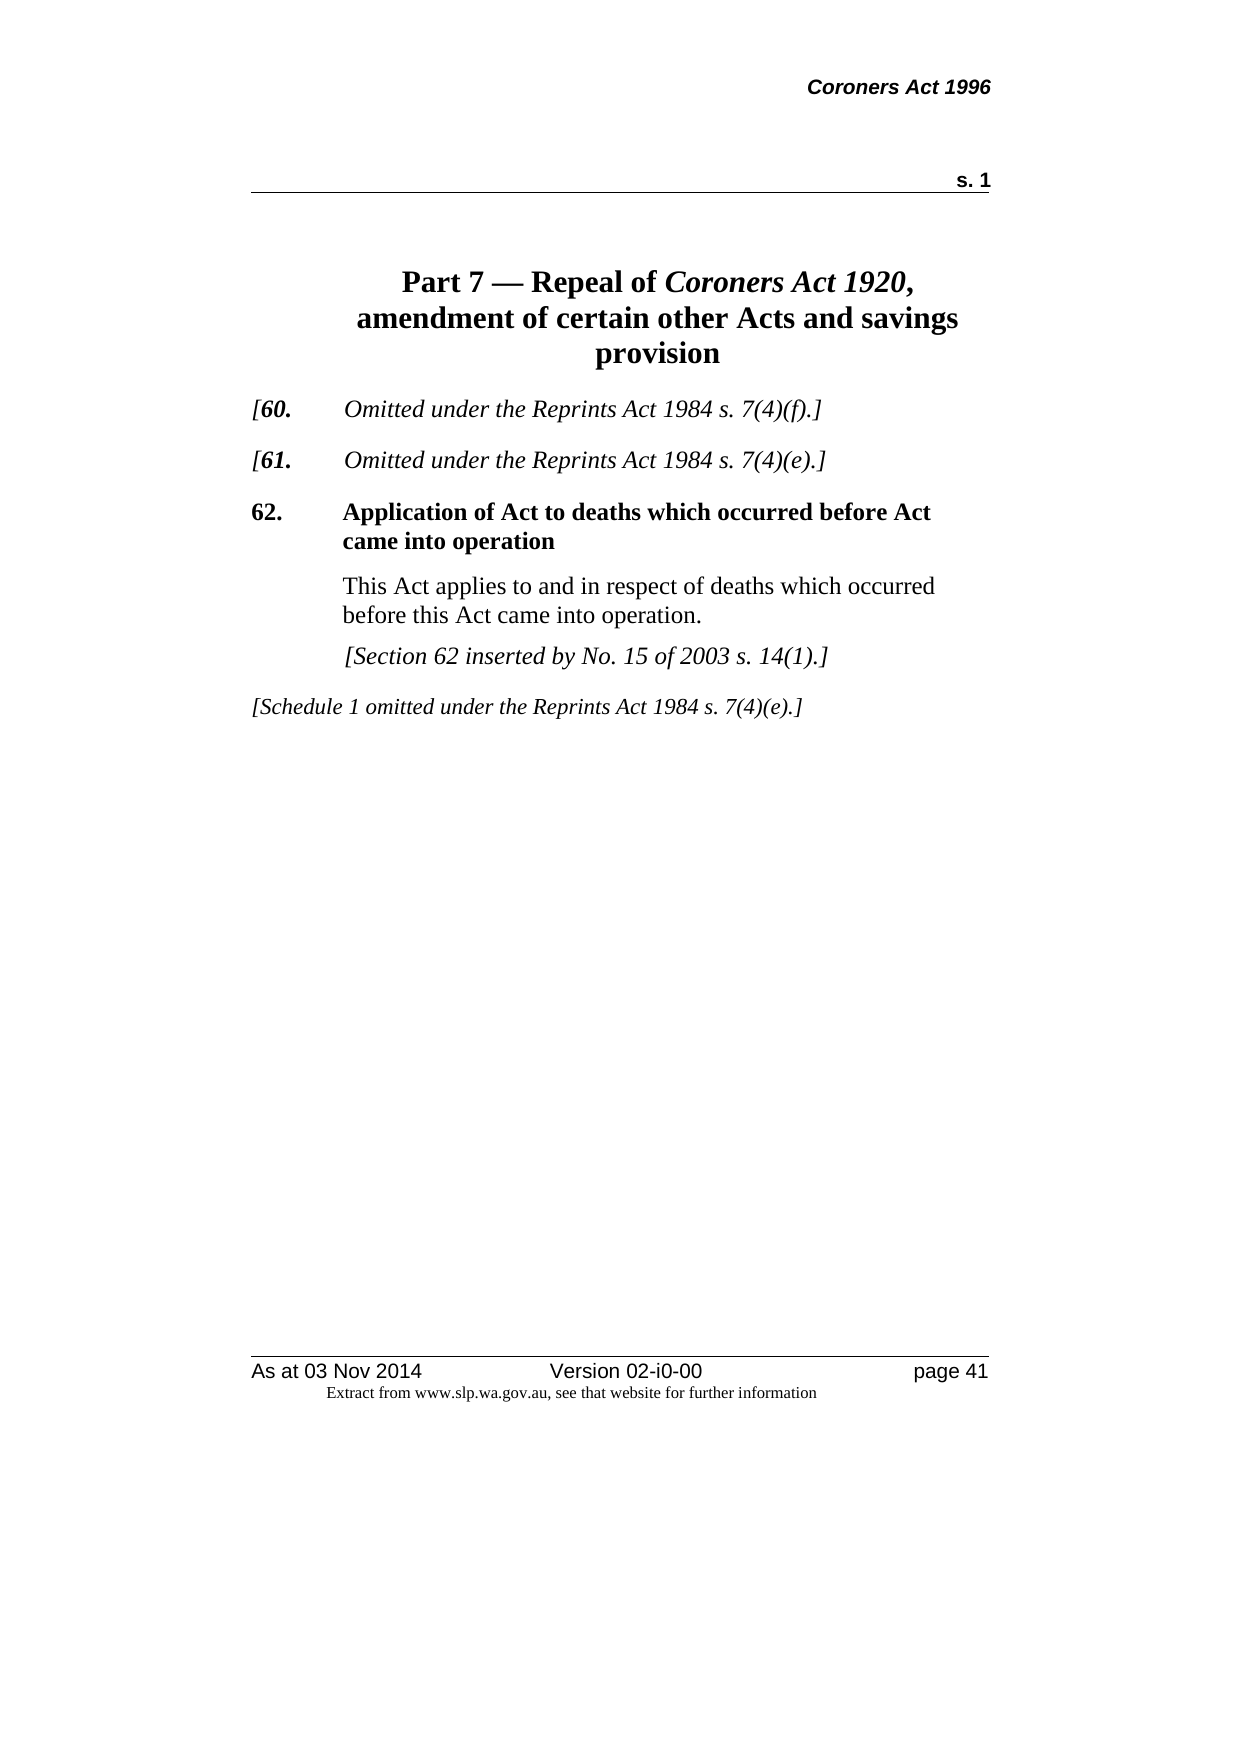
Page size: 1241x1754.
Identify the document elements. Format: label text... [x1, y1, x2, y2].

text [Schedule 1 omitted under the Reprints Act 1984 s. 7(4)(e).] [251, 693, 989, 719]
text This Act applies to and in respect of deaths which occurred before this Act came into operation. [251, 571, 989, 629]
subtitle 62. Application of Act to deaths which occurred before Act came into operation [251, 497, 989, 554]
text [61. Omitted under the Reprints Act 1984 s. 7(4)(e).] [251, 445, 989, 474]
text [60. Omitted under the Reprints Act 1984 s. 7(4)(f).] [251, 394, 989, 422]
text [Section 62 inserted by No. 15 of 2003 s. 14(1).] [251, 641, 989, 670]
subtitle Part 7 — Repeal of Coroners Act 1920, amendment of certain other Acts and savings provision [326, 263, 989, 371]
